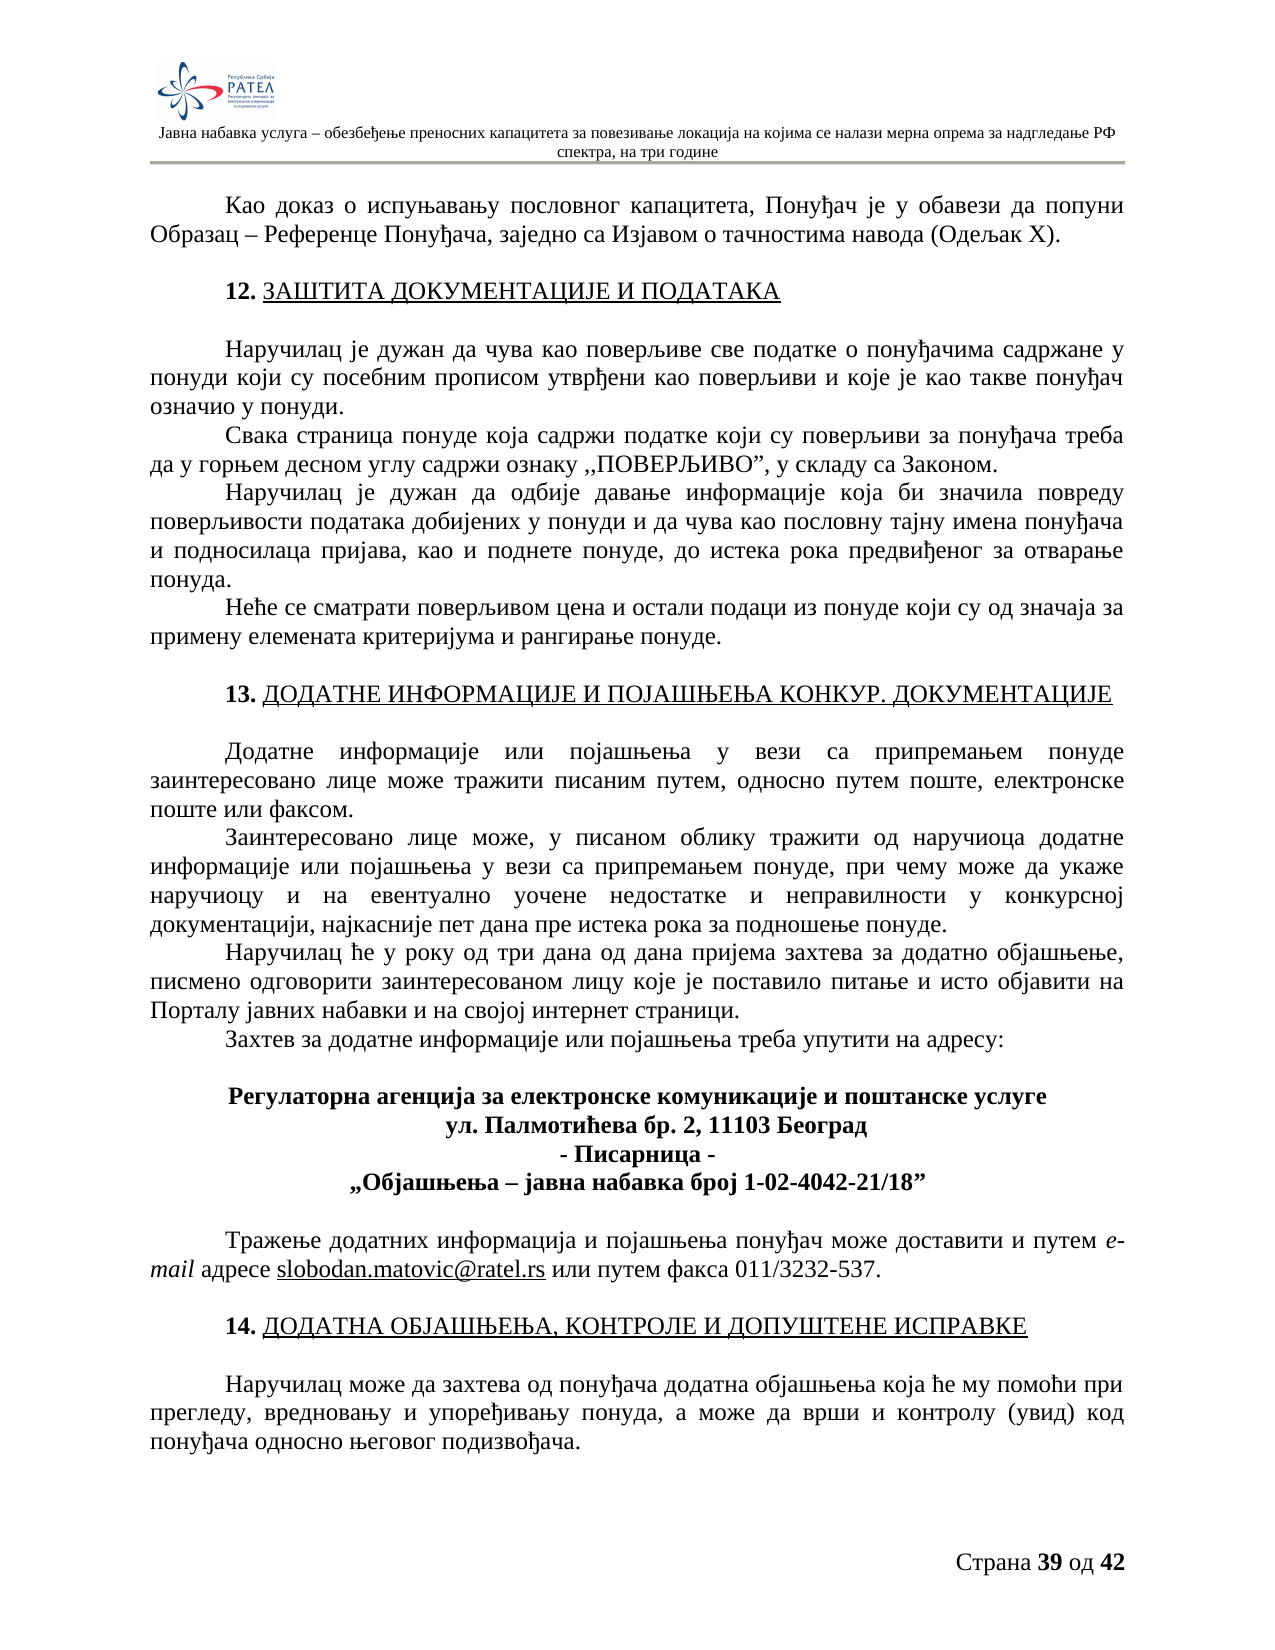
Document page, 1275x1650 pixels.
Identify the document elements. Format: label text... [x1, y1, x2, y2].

list ДОДАТНА ОБЈАШЊЕЊА, КОНТРОЛЕ И ДОПУШТЕНЕ ИСПРАВКЕ [225, 1311, 1125, 1340]
text Наручилац је дужан да чува као поверљиве све податке о понуђачима садржане у понуди који су посебним прописом утврђени као поверљиви и које је као такве понуђач означио у понуди. [150, 334, 1125, 420]
text - Писарница - [150, 1139, 1125, 1167]
text Наручилац може да захтева од понуђача додатна објашњења која ће му помоћи при прегледу, вредновању и упоређивању понуда, а може да врши и контролу (увид) код понуђача односно његовог подизвођача. [150, 1369, 1125, 1455]
text Као доказ о испуњавању пословног капацитета, Понуђач је у обавези да попуни Образац – Референце Понуђача, заједно са Изјавом о тачностима навода (Одељак X). [150, 190, 1125, 247]
text „Објашњења – јавна набавка број 1-02-4042-21/18” [150, 1167, 1125, 1196]
text Захтев за додатне информације или појашњења треба упутити на адресу: [150, 1024, 1125, 1052]
text Свака страница понуде која садржи податке који су поверљиви за понуђача треба да у горњем десном углу садржи ознаку ,,ПОВЕРЉИВО”, у складу са Законом. [150, 420, 1125, 477]
text Додатне информације или појашњења у вези са припремањем понуде заинтересовано лице може тражити писаним путем, односно путем поште, електронске поште или факсом. [150, 736, 1125, 822]
text Регулаторна агенција за електронске комуникације и поштанске услуге [150, 1081, 1125, 1110]
list ДОДАТНЕ ИНФОРМАЦИЈЕ И ПОЈАШЊЕЊА КОНКУР. ДОКУМЕНТАЦИЈЕ [225, 679, 1125, 707]
text Неће се сматрати поверљивом цена и остали подаци из понуде који су од значаја за примену елемената критеријума и рангирање понуде. [150, 592, 1125, 650]
text Наручилац ће у року од три дана од дана пријема захтева за додатно објашњење, писмено одговорити заинтересованом лицу које је поставило питање и исто објавити на Порталу јавних набавки и на својој интернет страници. [150, 937, 1125, 1024]
picture [155, 60, 277, 123]
text ул. Палмотићева бр. 2, 11103 Београд [187, 1110, 1125, 1139]
text Наручилац је дужан да одбије давање информације која би значила повреду поверљивости података добијених у понуди и да чува као пословну тајну имена понуђача и подносилаца пријава, као и поднете понуде, до истека рока предвиђеног за отварање понуда. [150, 477, 1125, 592]
list ЗАШТИТА ДОКУМЕНТАЦИЈЕ И ПОДАТАКА [225, 276, 1125, 305]
text Заинтересовано лице може, у писаном облику тражити од наручиоца додатне информације или појашњења у вези са припремањем понуде, при чему може да укаже наручиоцу и на евентуално уочене недостатке и неправилности у конкурсној документацији, најкасније пет дана пре истека рока за подношење понуде. [150, 822, 1125, 937]
text Тражење додатних информација и појашњења понуђач може доставити и путем e-mail адресе slobodan.matovic@ratel.rs или путем факса 011/3232-537. [150, 1225, 1125, 1282]
